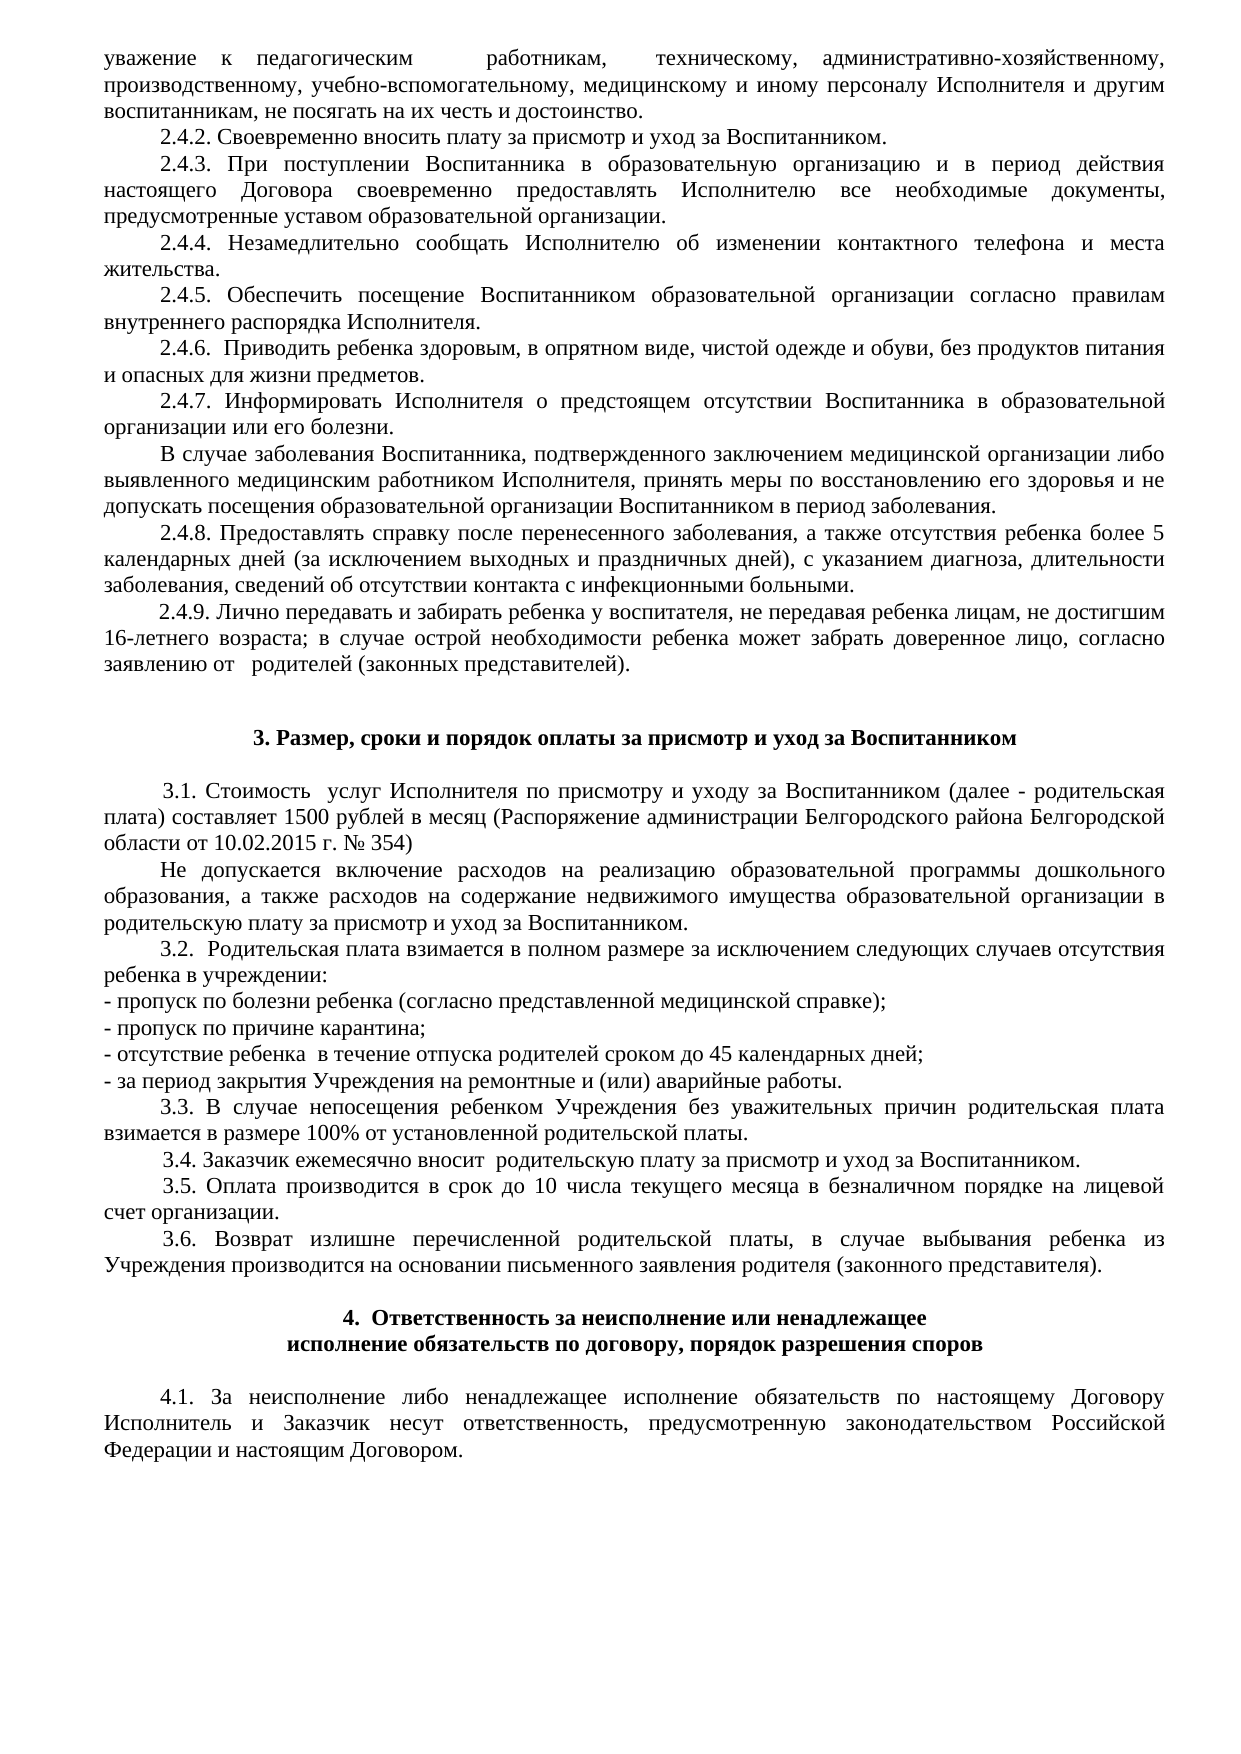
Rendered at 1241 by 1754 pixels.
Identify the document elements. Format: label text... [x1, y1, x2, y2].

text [103, 44, 1167, 123]
text 4.1. За неисполнение либо ненадлежащее исполнение обязательств по настоящему Договору Исполнитель и Заказчик несут ответственность, предусмотренную законодательством Российской Федерации и настоящим Договором. [103, 1383, 1167, 1462]
text 3.6. Возврат излишне перечисленной родительской платы, в случае выбывания ребенка из Учреждения производится на основании письменного заявления родителя (законного представителя). [103, 1225, 1167, 1277]
text 4. Ответственность за неисполнение или ненадлежащее [103, 1304, 1167, 1330]
text 2.4.7. Информировать Исполнителя о предстоящем отсутствии Воспитанника в образовательной организации или его болезни. [103, 387, 1167, 440]
text 2.4.8. Предоставлять справку после перенесенного заболевания, а также отсутствия ребенка более 5 календарных дней (за исключением выходных и праздничных дней), с указанием диагноза, длительности заболевания, сведений об отсутствии контакта с инфекционными больными. [103, 519, 1167, 598]
text 3.1. Стоимость услуг Исполнителя по присмотру и уходу за Воспитанником (далее - родительская плата) составляет 1500 рублей в месяц (Распоряжение администрации Белгородского района Белгородской области от 10.02.2015 г. № 354) [103, 777, 1167, 856]
text 2.4.4. Незамедлительно сообщать Исполнителю об изменении контактного телефона и места жительства. [103, 229, 1167, 282]
text - пропуск по болезни ребенка (согласно представленной медицинской справке); [103, 988, 1167, 1014]
text 2.4.5. Обеспечить посещение Воспитанником образовательной организации согласно правилам внутреннего распорядка Исполнителя. [103, 282, 1167, 334]
text 3.5. Оплата производится в срок до 10 числа текущего месяца в безналичном порядке на лицевой счет организации. [103, 1172, 1167, 1225]
text - пропуск по причине карантина; [103, 1014, 1167, 1040]
text 3.2. Родительская плата взимается в полном размере за исключением следующих случаев отсутствия ребенка в учреждении: [103, 935, 1167, 988]
text 3.3. В случае непосещения ребенком Учреждения без уважительных причин родительская плата взимается в размере 100% от установленной родительской платы. [103, 1093, 1167, 1146]
text Не допускается включение расходов на реализацию образовательной программы дошкольного образования, а также расходов на содержание недвижимого имущества образовательной организации в родительскую плату за присмотр и уход за Воспитанником. [103, 856, 1167, 935]
text 3. Размер, сроки и порядок оплаты за присмотр и уход за Воспитанником [103, 724, 1167, 750]
text 2.4.9. Лично передавать и забирать ребенка у воспитателя, не передавая ребенка лицам, не достигшим 16-летнего возраста; в случае острой необходимости ребенка может забрать доверенное лицо, согласно заявлению от родителей (законных представителей). [103, 598, 1167, 677]
text исполнение обязательств по договору, порядок разрешения споров [103, 1330, 1167, 1357]
text - отсутствие ребенка в течение отпуска родителей сроком до 45 календарных дней; [103, 1040, 1167, 1067]
text 2.4.6. Приводить ребенка здоровым, в опрятном виде, чистой одежде и обуви, без продуктов питания и опасных для жизни предметов. [103, 334, 1167, 387]
text 2.4.3. При поступлении Воспитанника в образовательную организацию и в период действия настоящего Договора своевременно предоставлять Исполнителю все необходимые документы, предусмотренные уставом образовательной организации. [103, 150, 1167, 229]
text - за период закрытия Учреждения на ремонтные и (или) аварийные работы. [103, 1067, 1167, 1093]
text 2.4.2. Своевременно вносить плату за присмотр и уход за Воспитанником. [103, 123, 1167, 150]
text В случае заболевания Воспитанника, подтвержденного заключением медицинской организации либо выявленного медицинским работником Исполнителя, принять меры по восстановлению его здоровья и не допускать посещения образовательной организации Воспитанником в период заболевания. [103, 440, 1167, 519]
text 3.4. Заказчик ежемесячно вносит родительскую плату за присмотр и уход за Воспитанником. [103, 1146, 1167, 1172]
